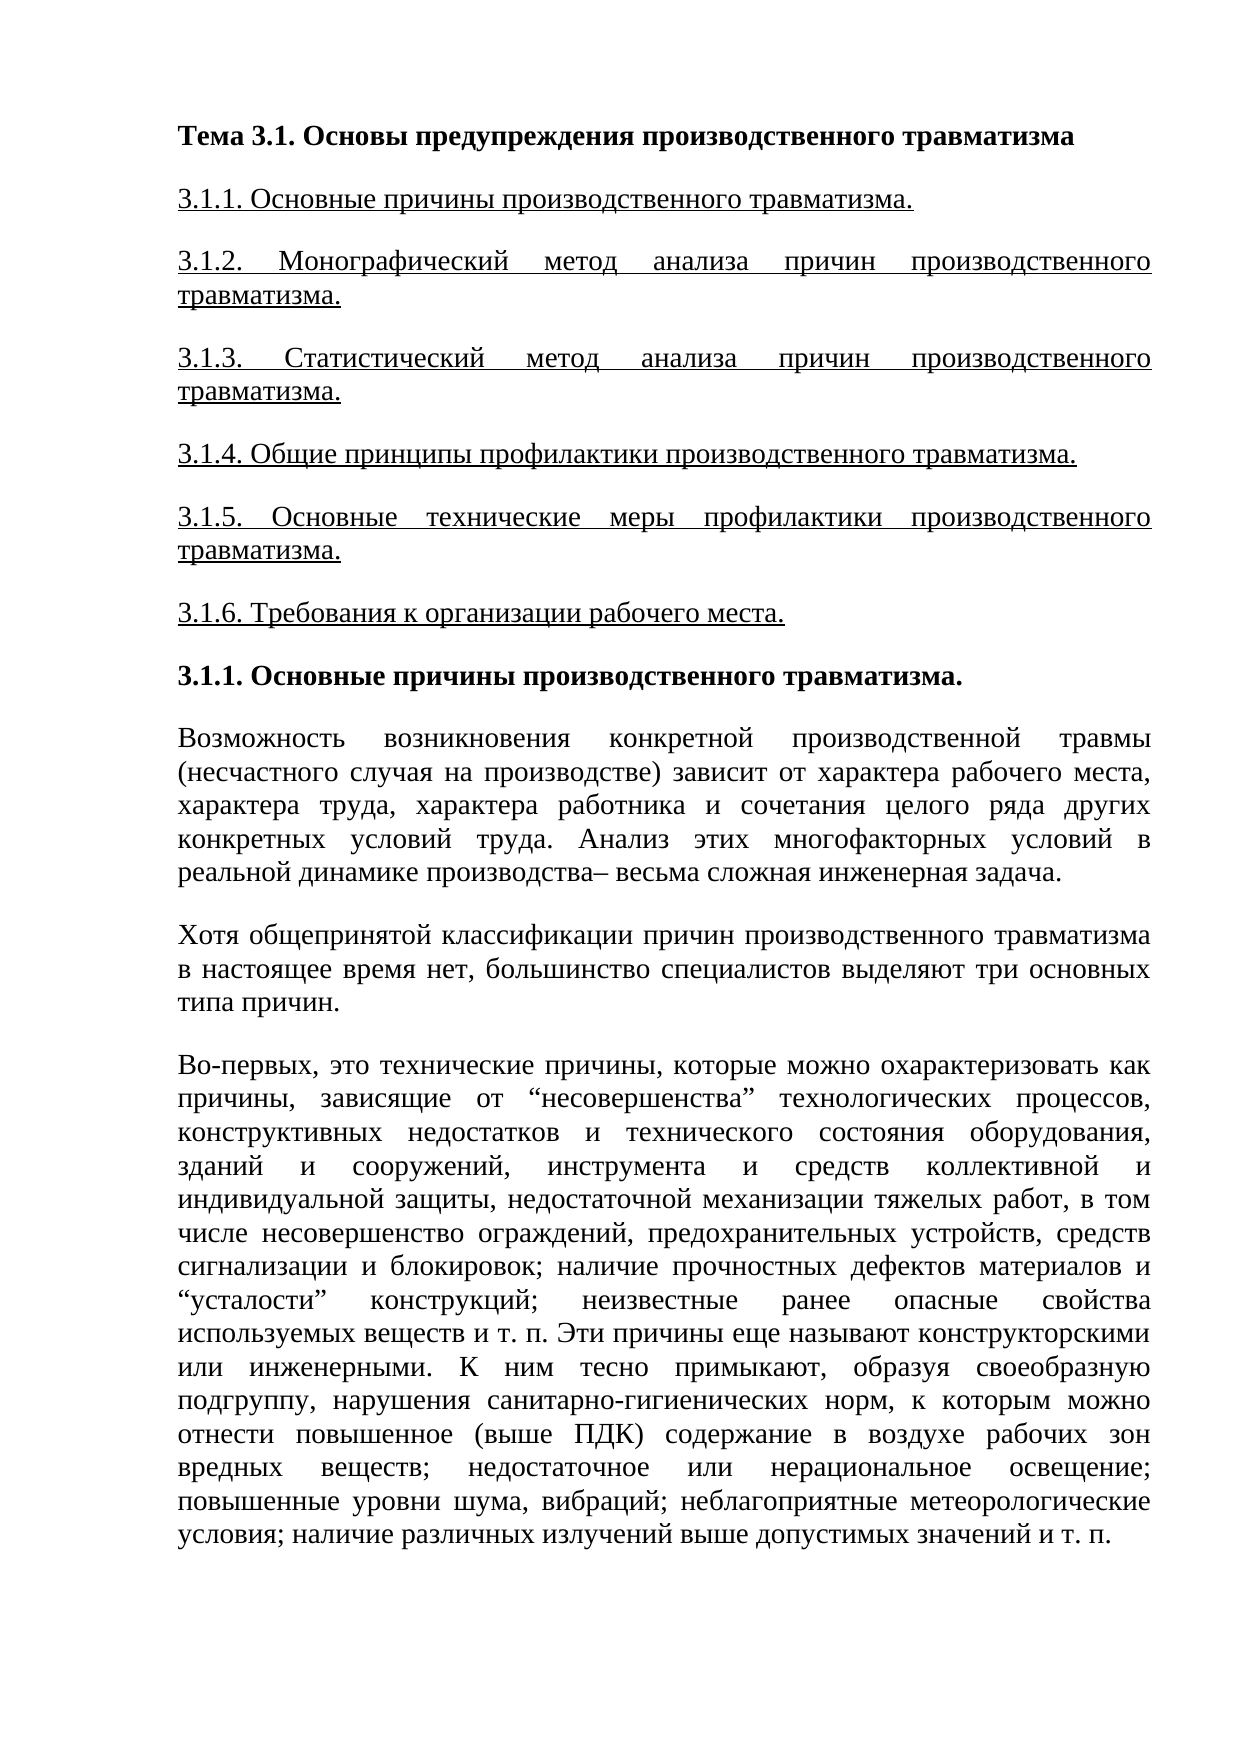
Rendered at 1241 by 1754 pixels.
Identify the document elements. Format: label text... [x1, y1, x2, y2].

text 3.1.4. Общие принципы профилактики производственного травматизма. [177, 436, 1152, 469]
text Тема 3.1. Основы предупреждения производственного травматизма [177, 118, 1152, 152]
text Хотя общепринятой классификации причин производственного травматизма в настоящее время нет, большинство специалистов выделяют три основных типа причин. [177, 917, 1152, 1018]
text 3.1.6. Требования к организации рабочего места. [177, 595, 1152, 628]
text Во-первых, это технические причины, которые можно охарактеризовать как причины, зависящие от “несовершенства” технологических процессов, конструктивных недостатков и технического состояния оборудования, зданий и сооружений, инструмента и средств коллективной и индивидуальной защиты, недостаточной механизации тяжелых работ, в том числе несовершенство ограждений, предохранительных устройств, средств сигнализации и блокировок; наличие прочностных дефектов материалов и “усталости” конструкций; неизвестные ранее опасные свойства используемых веществ и т. п. Эти причины еще называют конструкторскими или инженерными. К ним тесно примыкают, образуя своеобразную подгруппу, нарушения санитарно-гигиенических норм, к которым можно отнести повышенное (выше ПДК) содержание в воздухе рабочих зон вредных веществ; недостаточное или нерациональное освещение; повышенные уровни шума, вибраций; неблагоприятные метеорологические условия; наличие различных излучений выше допустимых значений и т. п. [177, 1047, 1152, 1550]
text 3.1.1. Основные причины производственного травматизма. [177, 181, 1152, 214]
text 3.1.2. Монографический метод анализа причин производственного травматизма. [177, 274, 1152, 311]
text 3.1.2. Монографический метод анализа причин производственного травматизма. [177, 243, 1152, 273]
text 3.1.1. Основные причины производственного травматизма. [177, 658, 1152, 691]
text Возможность возникновения конкретной производственной травмы (несчастного случая на производстве) зависит от характера рабочего места, характера труда, характера работника и сочетания целого ряда других конкретных условий труда. Анализ этих многофакторных условий в реальной динамике производства– весьма сложная инженерная задача. [177, 720, 1152, 888]
text 3.1.5. Основные технические меры профилактики производственного травматизма. [177, 499, 1152, 528]
text 3.1.3. Статистический метод анализа причин производственного травматизма. [177, 370, 1152, 407]
text 3.1.5. Основные технические меры профилактики производственного травматизма. [177, 529, 1152, 566]
text 3.1.3. Статистический метод анализа причин производственного травматизма. [177, 340, 1152, 369]
